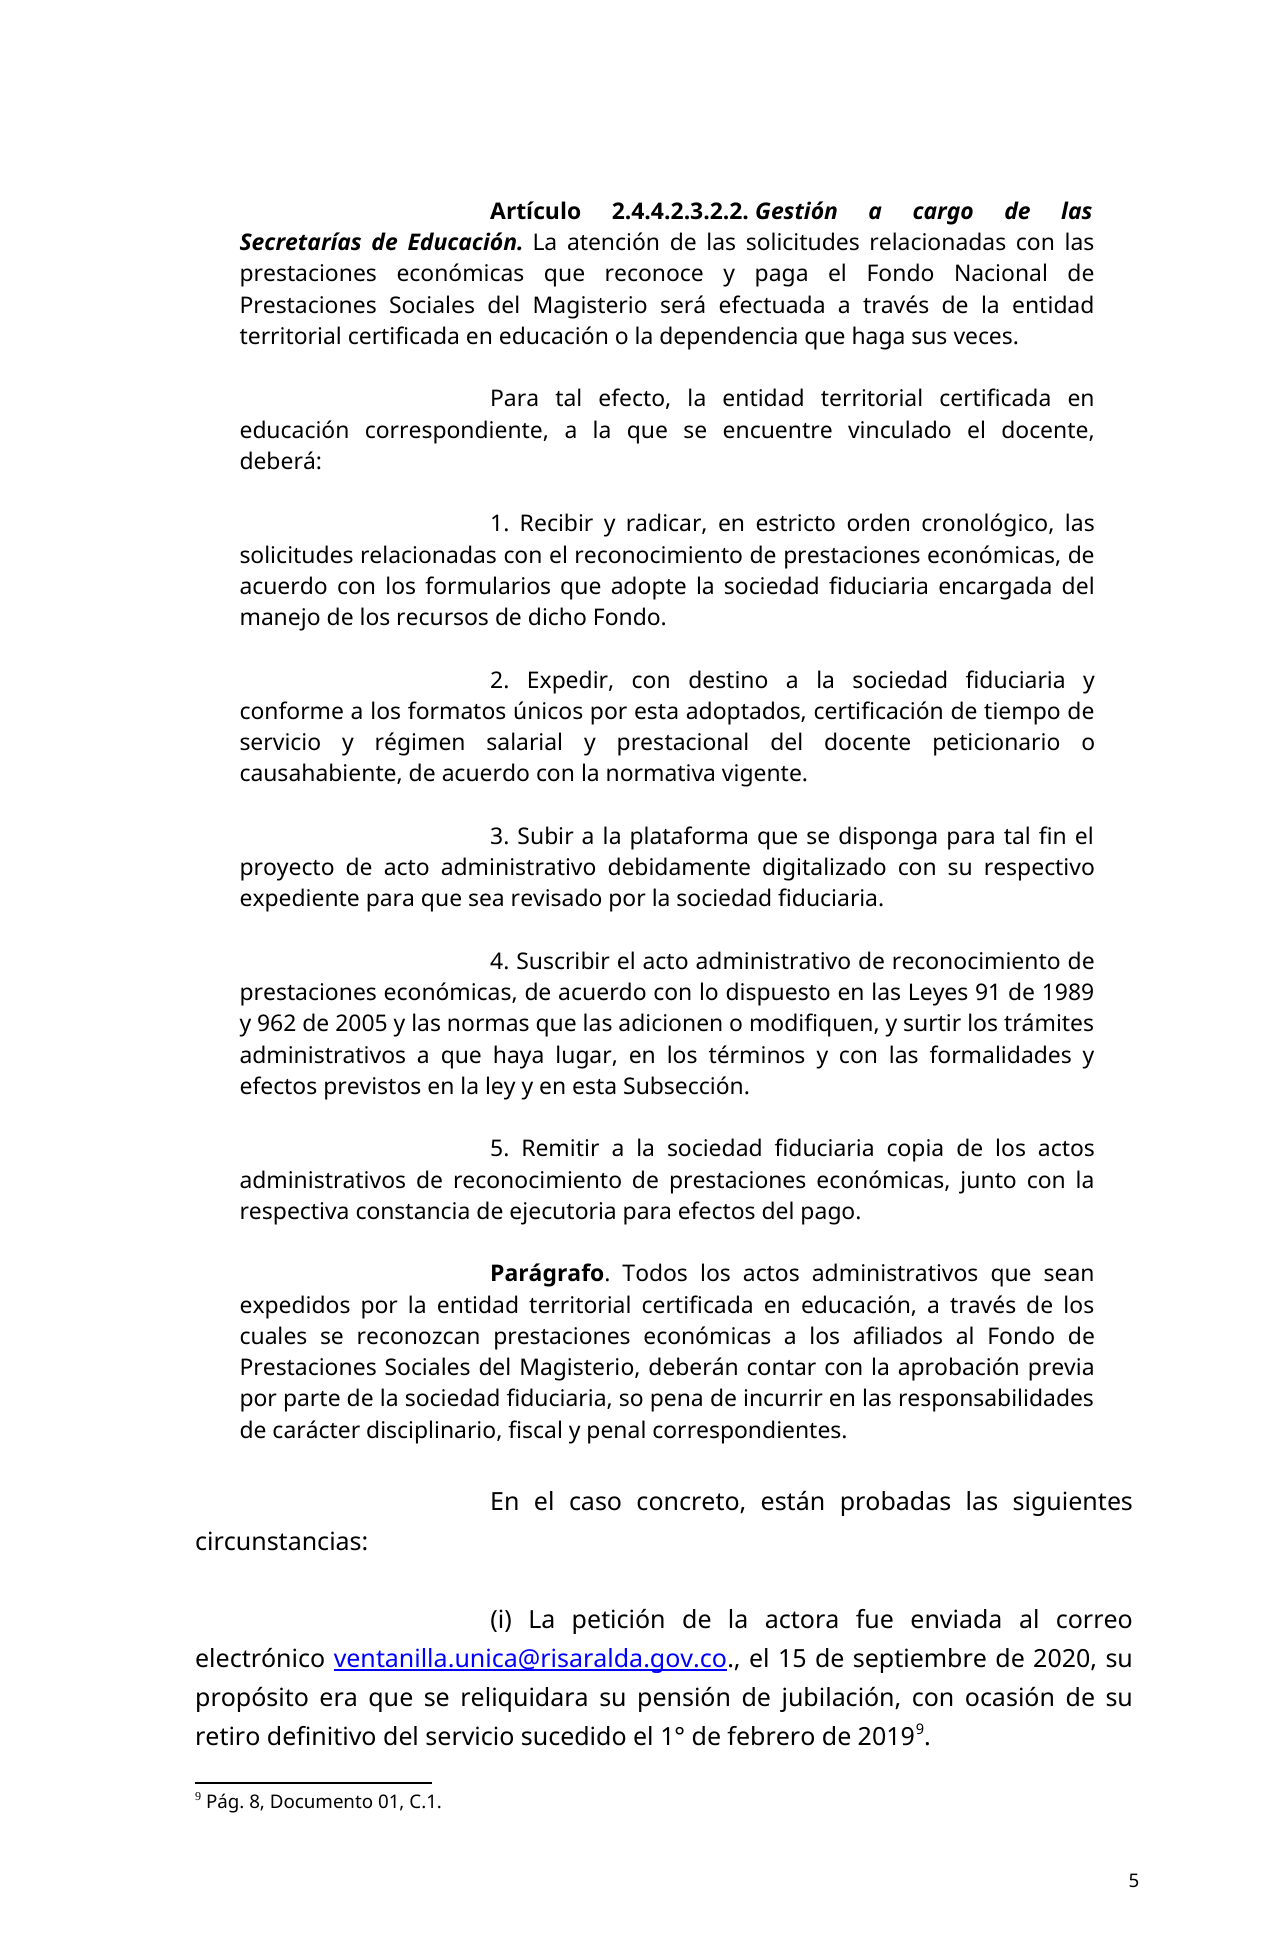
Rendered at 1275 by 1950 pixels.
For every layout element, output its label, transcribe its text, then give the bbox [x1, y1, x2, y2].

text En el caso concreto, están probadas las siguientes circunstancias: [195, 1484, 1134, 1557]
text 3. Subir a la plataforma que se disponga para tal fin el proyecto de acto administrativo debidamente digitalizado con su respectivo expediente para que sea revisado por la sociedad fiduciaria. [239, 820, 1095, 914]
text (i) La petición de la actora fue enviada al correo electrónico ventanilla.unica@risaralda.gov.co., el 15 de septiembre de 2020, su propósito era que se reliquidara su pensión de jubilación, con ocasión de su retiro definitivo del servicio sucedido el 1° de febrero de 2019. [195, 1602, 1134, 1753]
text 2. Expedir, con destino a la sociedad fiduciaria y conforme a los formatos únicos por esta adoptados, certificación de tiempo de servicio y régimen salarial y prestacional del docente peticionario o causahabiente, de acuerdo con la normativa vigente. [239, 664, 1095, 789]
text 5. Remitir a la sociedad fiduciaria copia de los actos administrativos de reconocimiento de prestaciones económicas, junto con la respectiva constancia de ejecutoria para efectos del pago. [239, 1132, 1095, 1226]
text Para tal efecto, la entidad territorial certificada en educación correspondiente, a la que se encuentre vinculado el docente, deberá: [239, 382, 1095, 476]
text 1. Recibir y radicar, en estricto orden cronológico, las solicitudes relacionadas con el reconocimiento de prestaciones económicas, de acuerdo con los formularios que adopte la sociedad fiduciaria encargada del manejo de los recursos de dicho Fondo. [239, 507, 1095, 632]
text Artículo 2.4.4.2.3.2.2. Gestión a cargo de las Secretarías de Educación. La atención de las solicitudes relacionadas con las prestaciones económicas que reconoce y paga el Fondo Nacional de Prestaciones Sociales del Magisterio será efectuada a través de la entidad territorial certificada en educación o la dependencia que haga sus veces. [239, 195, 1095, 351]
text 4. Suscribir el acto administrativo de reconocimiento de prestaciones económicas, de acuerdo con lo dispuesto en las Leyes 91 de 1989 y 962 de 2005 y las normas que las adicionen o modifiquen, y surtir los trámites administrativos a que haya lugar, en los términos y con las formalidades y efectos previstos en la ley y en esta Subsección. [239, 945, 1095, 1101]
text Parágrafo. Todos los actos administrativos que sean expedidos por la entidad territorial certificada en educación, a través de los cuales se reconozcan prestaciones económicas a los afiliados al Fondo de Prestaciones Sociales del Magisterio, deberán contar con la aprobación previa por parte de la sociedad fiduciaria, so pena de incurrir en las responsabilidades de carácter disciplinario, fiscal y penal correspondientes. [239, 1257, 1095, 1445]
